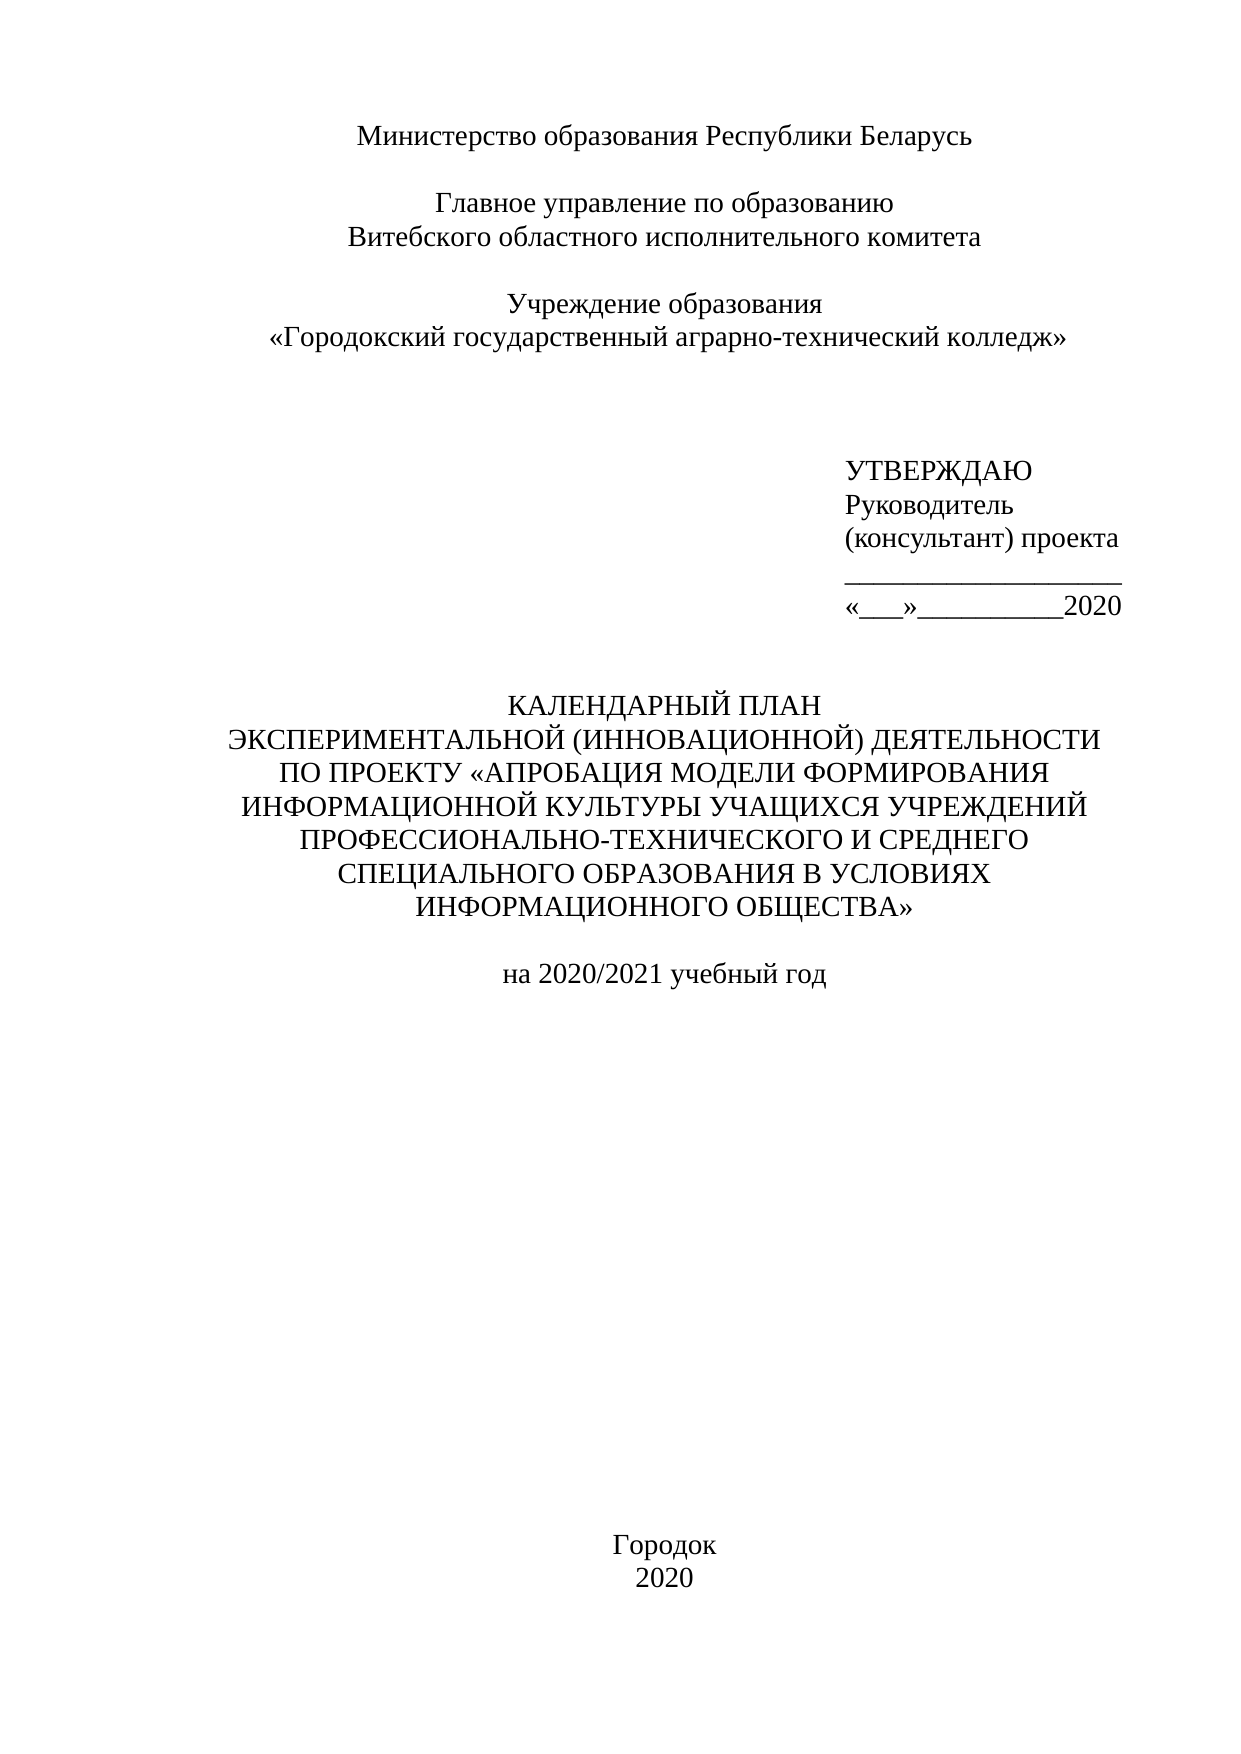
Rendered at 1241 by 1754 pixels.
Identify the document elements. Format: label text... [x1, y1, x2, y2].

text Главное управление по образованию [177, 185, 1152, 219]
text по проекту «Апробация модели формирования информационной культуры учащихся учреждений профессионально-технического и среднего специального образования в условиях информационного общества» [177, 755, 1152, 923]
text Утверждаю [844, 453, 1152, 487]
text на 2020/2021 учебный год [177, 957, 1152, 990]
text «Городокский государственный аграрно-технический колледж» [177, 319, 1152, 353]
text Витебского областного исполнительного комитета [177, 219, 1152, 252]
text «___»__________2020 [844, 588, 1152, 621]
text 2020 [177, 1560, 1152, 1594]
text Министерство образования Республики Беларусь [177, 118, 1152, 152]
text Учреждение образования [177, 286, 1152, 319]
text (консультант) проекта [844, 521, 1152, 554]
text Руководитель [844, 487, 1152, 521]
text КАЛЕНДАРНЫЙ ПЛАН [177, 688, 1152, 722]
text Городок [177, 1527, 1152, 1560]
text ЭКСПЕРИМЕНТАЛЬНОЙ (ИННОВАЦИОННОЙ) ДЕЯТЕЛЬНОСТИ [177, 722, 1152, 755]
text ___________________ [844, 554, 1152, 588]
